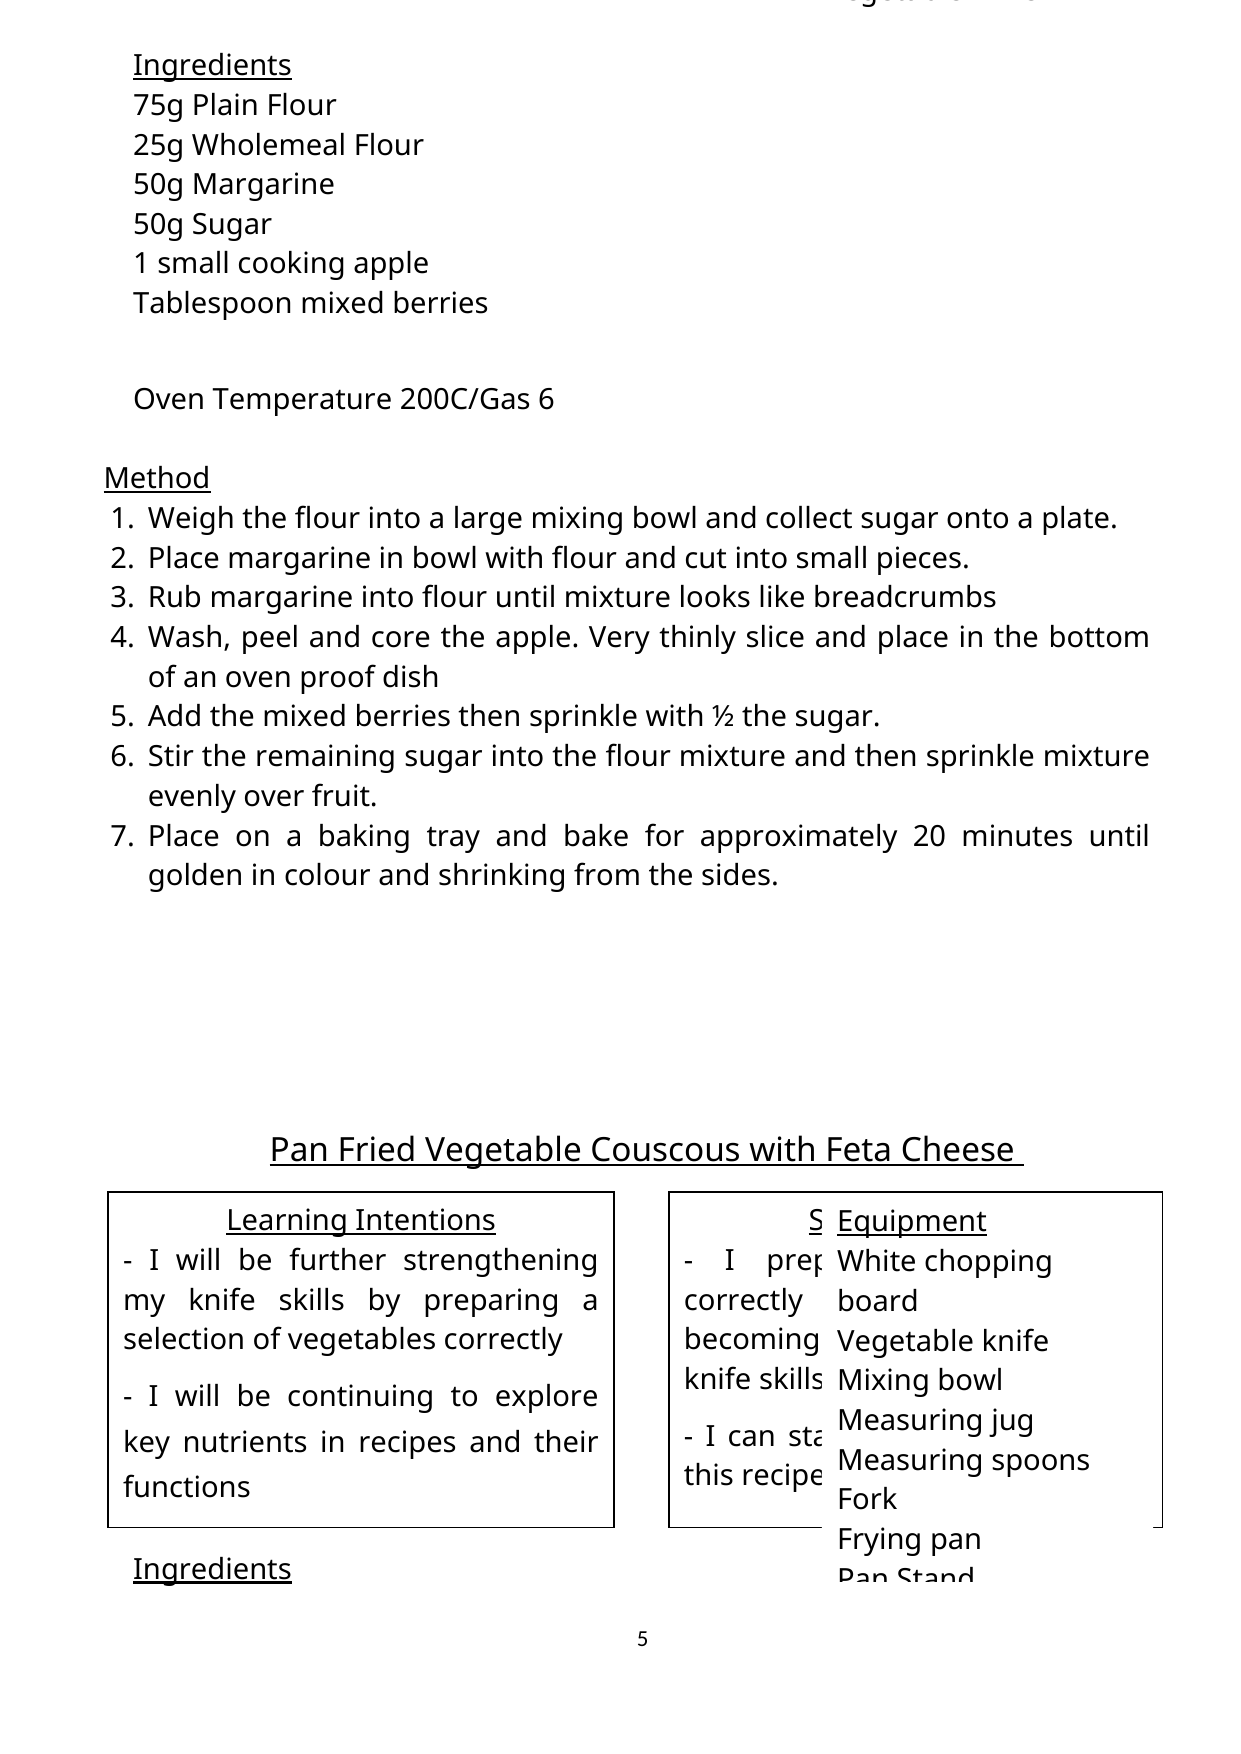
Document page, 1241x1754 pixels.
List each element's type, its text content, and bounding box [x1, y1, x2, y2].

text Oven Temperature 200C/Gas 6 [133, 378, 1152, 418]
list Rub margarine into flour until mixture looks like breadcrumbs [110, 577, 1152, 616]
text Tablespoon mixed berries [133, 282, 1152, 322]
list Wash, peel and core the apple. Very thinly slice and place in the bottom of an oven proof dish [110, 616, 1152, 696]
list Stir the remaining sugar into the flour mixture and then sprinkle mixture evenly over fruit. [110, 735, 1152, 815]
text 1 small cooking apple [133, 243, 1152, 282]
text Pan Fried Vegetable Couscous with Feta Cheese [133, 1125, 1152, 1171]
text 25g Wholemeal Flour [133, 124, 1152, 163]
text Method [103, 458, 1152, 497]
text Ingredients [133, 1191, 1152, 1588]
list Place on a baking tray and bake for approximately 20 minutes until golden in colour and shrinking from the sides. [110, 815, 1152, 894]
text Ingredients [133, 44, 1051, 84]
list Place margarine in bowl with flour and cut into small pieces. [110, 537, 1152, 577]
text 50g Margarine [133, 163, 1152, 203]
text 75g Plain Flour [133, 84, 1152, 124]
list Add the mixed berries then sprinkle with ½ the sugar. [110, 696, 1152, 735]
list Weigh the flour into a large mixing bowl and collect sugar onto a plate. [110, 497, 1152, 537]
text 50g Sugar [133, 203, 1152, 243]
